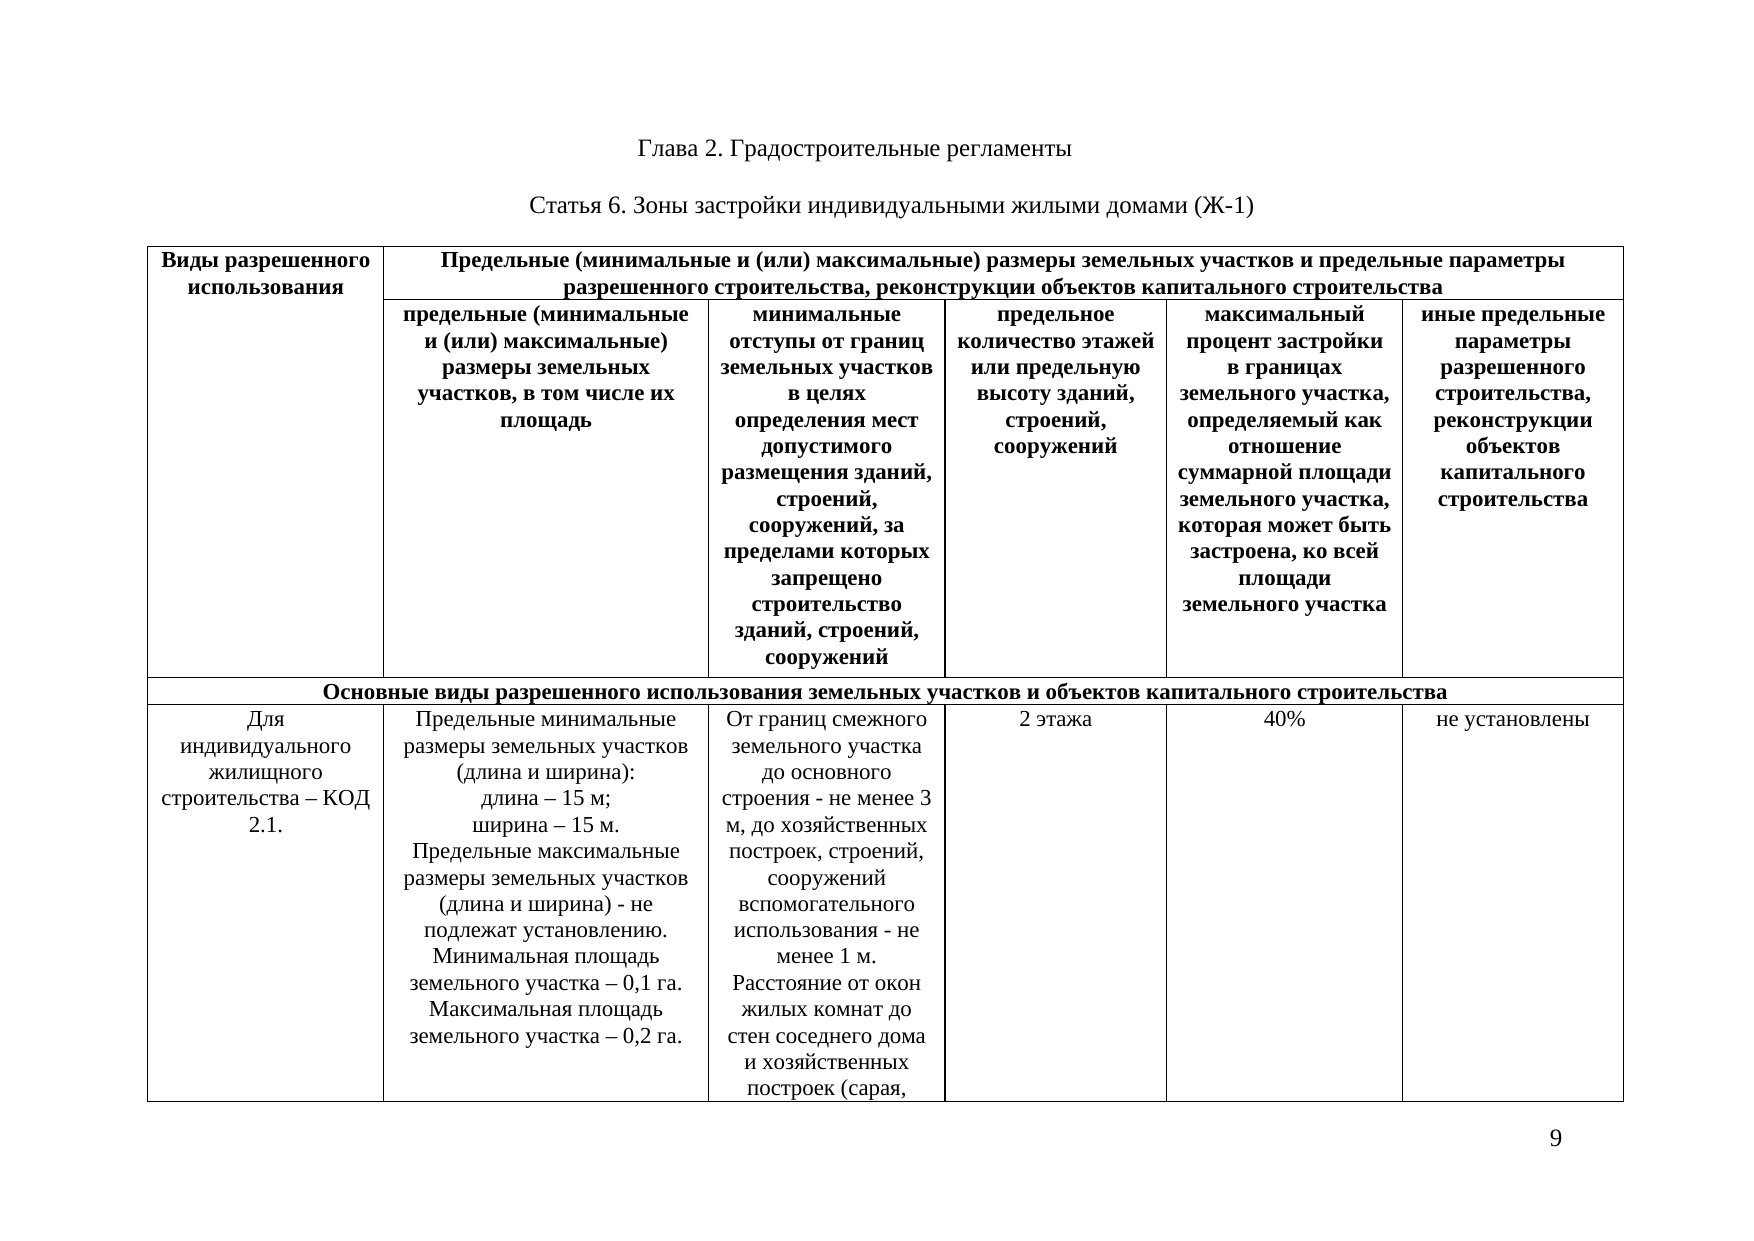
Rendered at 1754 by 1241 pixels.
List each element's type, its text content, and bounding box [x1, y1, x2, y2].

text Глава 2. Градостроительные регламенты [148, 133, 1562, 162]
table_header Предельные (минимальные и (или) максимальные) размеры земельных участков и предельные параметры разрешенного строительства, реконструкции объектов капитального строительства [384, 247, 1623, 299]
table_cell 40% [1167, 705, 1402, 1101]
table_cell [148, 705, 383, 1101]
table_cell Основные виды разрешенного использования земельных участков и объектов капитального строительства [148, 678, 1623, 704]
table_cell 2 этажа [946, 705, 1166, 1101]
table_cell не установлены [1403, 705, 1623, 1101]
text Статья 6. Зоны застройки индивидуальными жилыми домами (Ж-1) [148, 190, 1562, 219]
table_cell максимальный процент застройки в границах земельного участка, определяемый как отношение суммарной площади земельного участка, которая может быть застроена, ко всей площади земельного участка [1167, 300, 1402, 677]
table_cell минимальные отступы от границ земельных участков в целях определения мест допустимого размещения зданий, строений, сооружений, за пределами которых запрещено строительство зданий, строений, сооружений [709, 300, 944, 677]
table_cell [709, 705, 944, 1101]
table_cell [384, 705, 708, 1101]
table_cell предельное количество этажей или предельную высоту зданий, строений, сооружений [946, 300, 1166, 677]
table_cell предельные (минимальные и (или) максимальные) размеры земельных участков, в том числе их площадь [384, 300, 708, 677]
table_header Виды разрешенного использования [148, 247, 383, 677]
table_cell иные предельные параметры разрешенного строительства, реконструкции объектов капитального строительства [1403, 300, 1623, 677]
